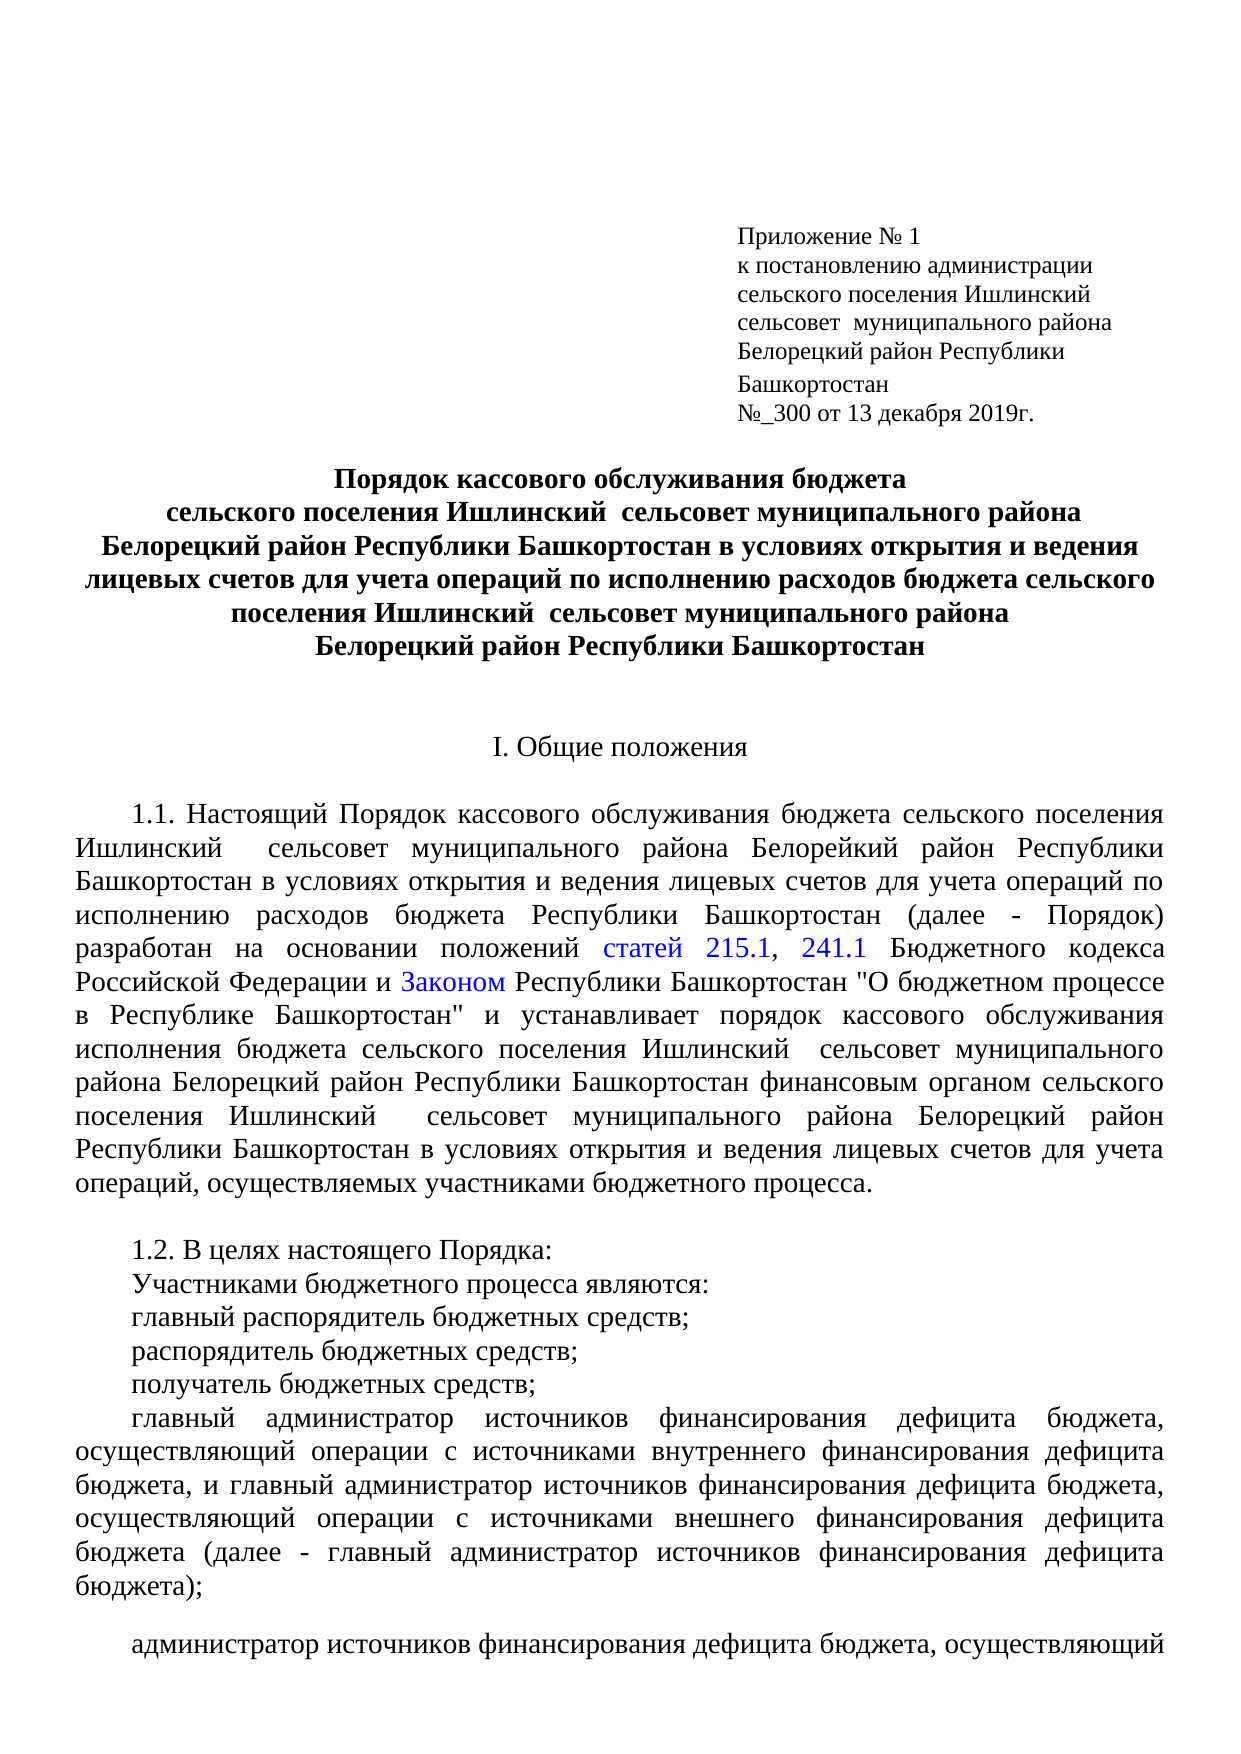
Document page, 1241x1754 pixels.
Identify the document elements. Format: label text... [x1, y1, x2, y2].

title сельского поселения Ишлинский сельсовет муниципального района [75, 494, 1165, 528]
text 1.2. В целях настоящего Порядка: [75, 1232, 1165, 1266]
text Участниками бюджетного процесса являются: [75, 1266, 1165, 1299]
title Белорецкий район Республики Башкортостан [75, 628, 1165, 662]
text распорядитель бюджетных средств; [75, 1333, 1165, 1366]
title Белорецкий район Республики Башкортостан в условиях открытия и ведения лицевых счетов для учета операций по исполнению расходов бюджета сельского поселения Ишлинский сельсовет муниципального района [75, 528, 1165, 628]
text главный администратор источников финансирования дефицита бюджета, осуществляющий операции с источниками внутреннего финансирования дефицита бюджета, и главный администратор источников финансирования дефицита бюджета, осуществляющий операции с источниками внешнего финансирования дефицита бюджета (далее - главный администратор источников финансирования дефицита бюджета); [75, 1400, 1165, 1601]
title Порядок кассового обслуживания бюджета [75, 461, 1165, 494]
text главный распорядитель бюджетных средств; [75, 1299, 1165, 1333]
text I. Общие положения [75, 729, 1165, 763]
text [75, 1626, 1165, 1660]
text 1.1. Настоящий Порядок кассового обслуживания бюджета сельского поселения Ишлинский сельсовет муниципального района Белорейкий район Республики Башкортостан в условиях открытия и ведения лицевых счетов для учета операций по исполнению расходов бюджета Республики Башкортостан (далее - Порядок) разработан на основании положений статей 215.1, 241.1 Бюджетного кодекса Российской Федерации и Законом Республики Башкортостан "О бюджетном процессе в Республике Башкортостан" и устанавливает порядок кассового обслуживания исполнения бюджета сельского поселения Ишлинский сельсовет муниципального района Белорецкий район Республики Башкортостан финансовым органом сельского поселения Ишлинский сельсовет муниципального района Белорецкий район Республики Башкортостан в условиях открытия и ведения лицевых счетов для учета операций, осуществляемых участниками бюджетного процесса. [75, 796, 1165, 1199]
table_header Приложение № 1 к постановлению администрации сельского поселения Ишлинский сельсовет муниципального района Белорецкий район Республики Башкортостан №_300 от 13 декабря 2019г. [726, 106, 1165, 427]
text получатель бюджетных средств; [75, 1366, 1165, 1400]
